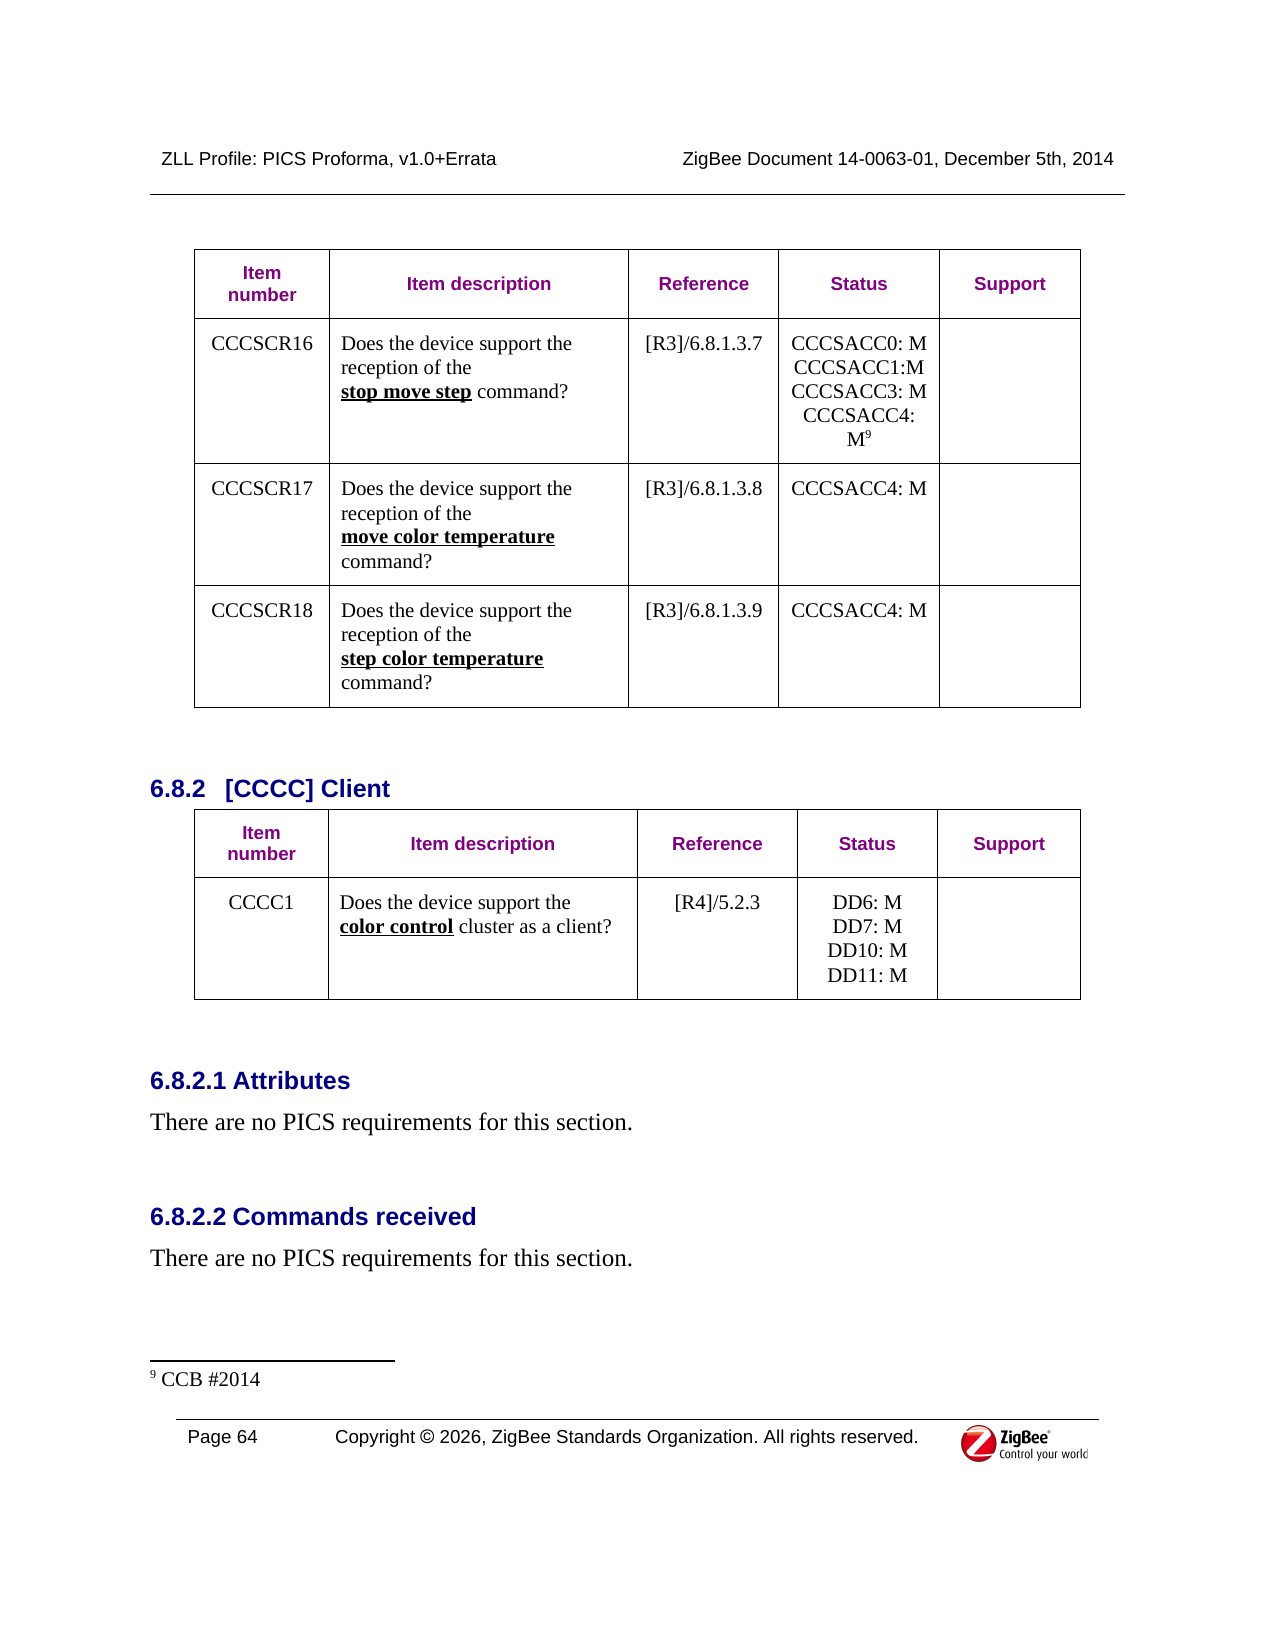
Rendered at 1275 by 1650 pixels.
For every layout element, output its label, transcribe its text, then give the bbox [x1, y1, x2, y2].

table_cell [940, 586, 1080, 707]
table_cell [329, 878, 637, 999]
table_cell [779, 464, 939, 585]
picture [961, 1425, 1088, 1462]
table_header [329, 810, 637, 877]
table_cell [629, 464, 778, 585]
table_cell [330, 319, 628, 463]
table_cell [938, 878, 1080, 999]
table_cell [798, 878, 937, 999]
subtitle [CCCC] Client [150, 774, 1125, 802]
text There are no PICS requirements for this section. [150, 1243, 1125, 1272]
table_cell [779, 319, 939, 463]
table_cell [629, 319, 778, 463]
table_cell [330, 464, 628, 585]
text There are no PICS requirements for this section. [150, 1107, 1125, 1136]
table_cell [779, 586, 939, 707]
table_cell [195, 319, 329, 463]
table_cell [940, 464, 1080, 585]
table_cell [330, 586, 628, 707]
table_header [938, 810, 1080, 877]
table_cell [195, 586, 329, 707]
table_header Item number [195, 250, 329, 317]
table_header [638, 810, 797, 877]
table_header Reference [629, 250, 778, 317]
title Attributes [150, 1066, 1125, 1094]
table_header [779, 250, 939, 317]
table_header Item description [330, 250, 628, 317]
title Commands received [150, 1202, 1125, 1231]
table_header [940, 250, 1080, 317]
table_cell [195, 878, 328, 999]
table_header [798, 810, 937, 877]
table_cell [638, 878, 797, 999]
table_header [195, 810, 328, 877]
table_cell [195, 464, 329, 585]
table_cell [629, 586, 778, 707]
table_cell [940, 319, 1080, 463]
